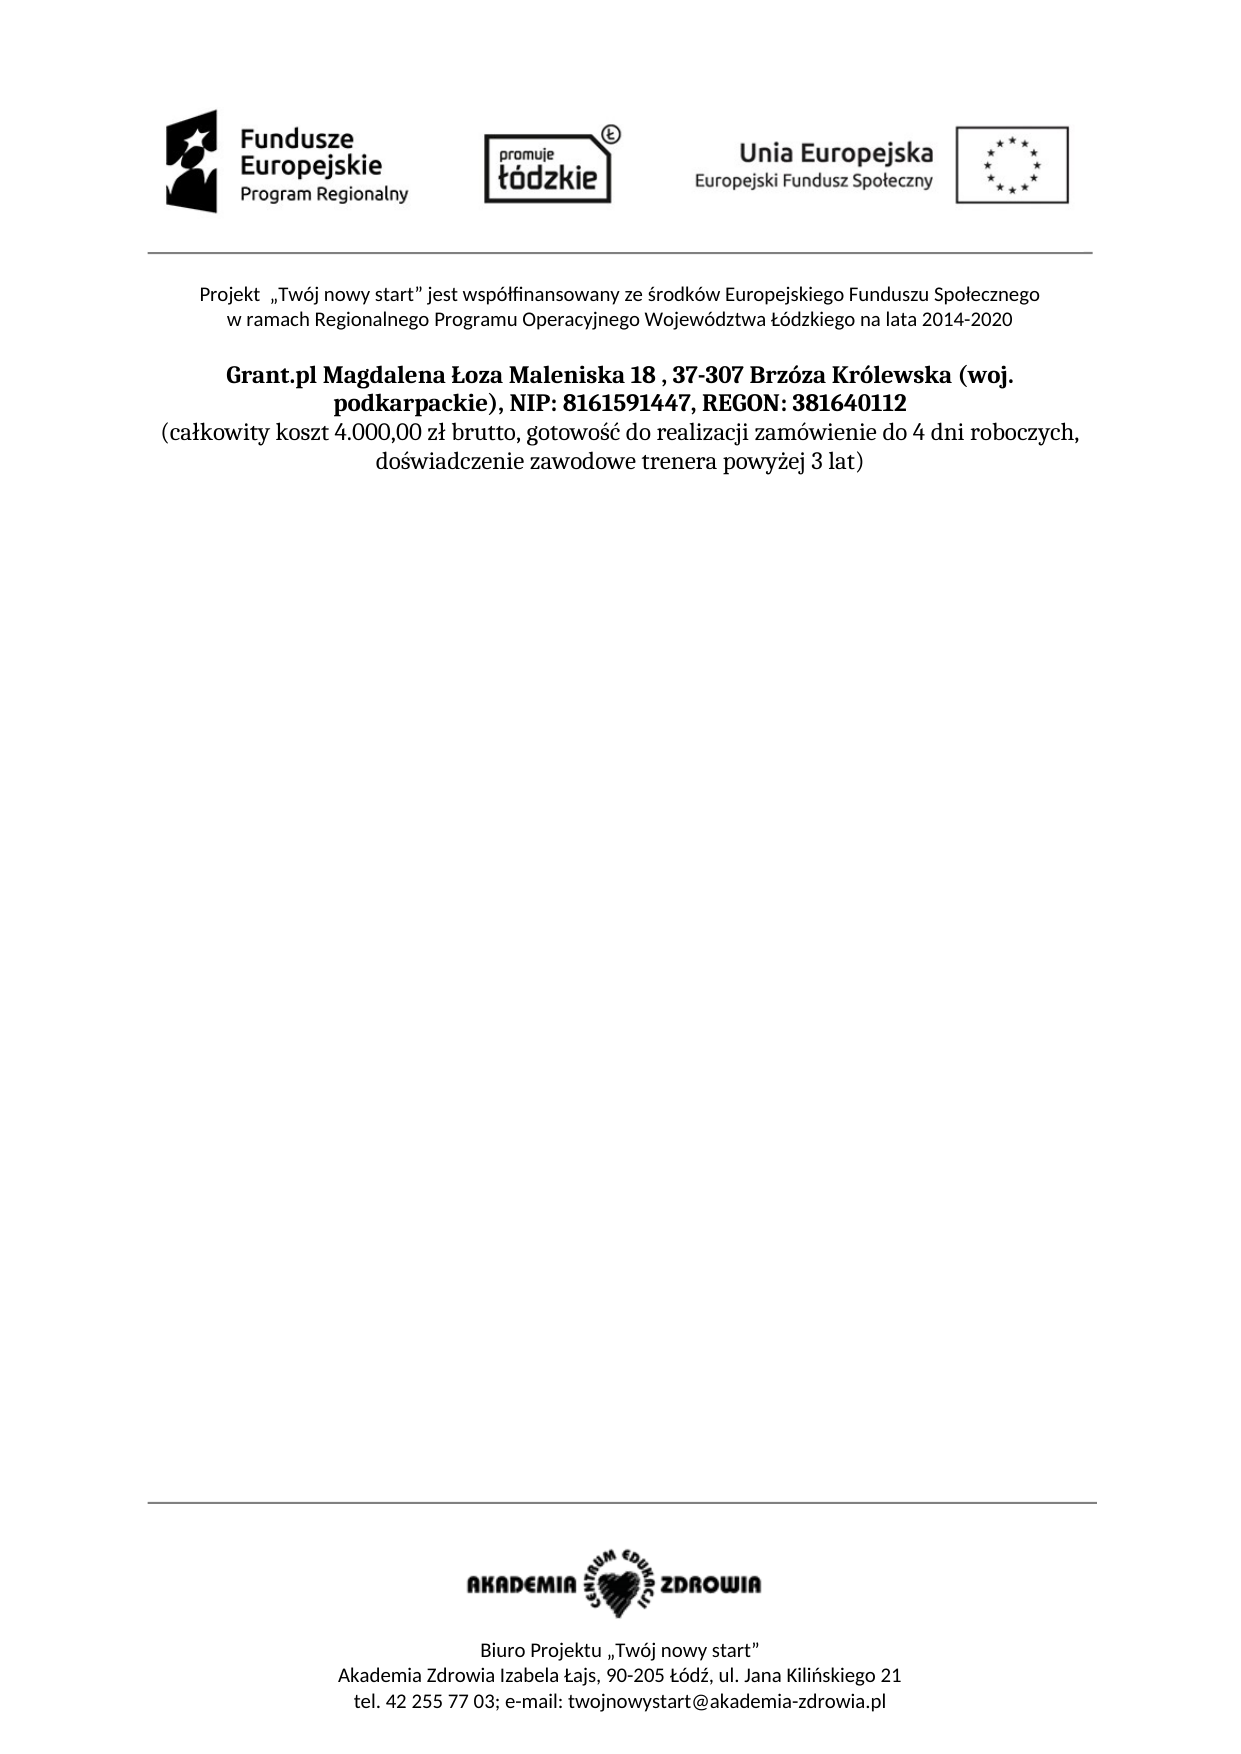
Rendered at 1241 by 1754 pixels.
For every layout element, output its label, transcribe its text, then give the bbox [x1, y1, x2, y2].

picture [147, 73, 1084, 252]
picture [462, 1536, 771, 1633]
text Grant.pl Magdalena Łoza Maleniska 18 , 37-307 Brzóza Królewska (woj. podkarpackie), NIP: 8161591447, REGON: 381640112 [148, 361, 1092, 418]
text (całkowity koszt 4.000,00 zł brutto, gotowość do realizacji zamówienie do 4 dni roboczych, doświadczenie zawodowe trenera powyżej 3 lat) [148, 418, 1092, 476]
